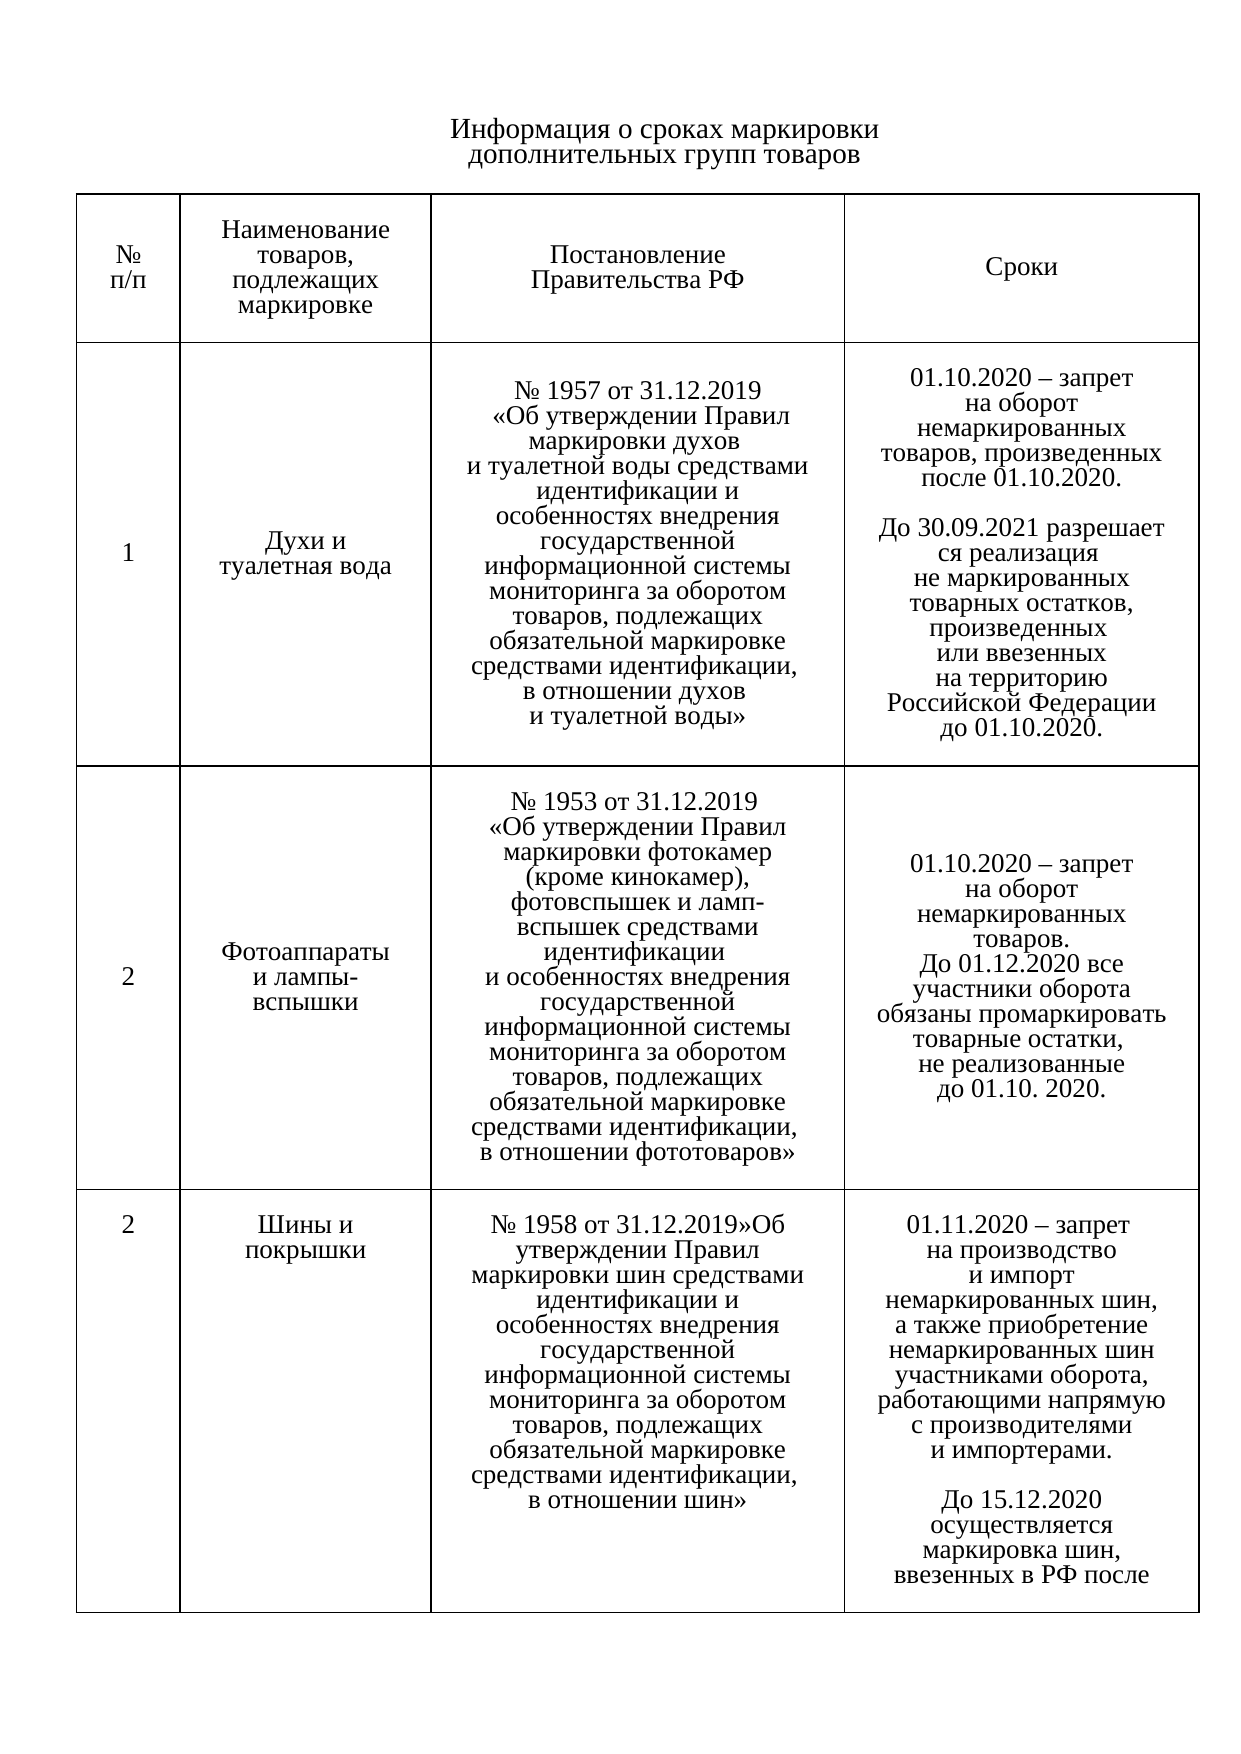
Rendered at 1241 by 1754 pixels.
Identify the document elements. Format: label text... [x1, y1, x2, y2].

table_header № п/п [77, 195, 179, 342]
table_cell Фотоаппараты и лампы-вспышки [181, 767, 430, 1188]
text дополнительных групп товаров [177, 143, 1152, 168]
table_cell № 1957 от 31.12.2019 «Об утверждении Правил маркировки духов и туалетной воды средствами идентификации и особенностях внедрения государственной информационной системы мониторинга за оборотом товаров, подлежащих обязательной маркировке средствами идентификации, в отношении духов и туалетной воды» [432, 343, 844, 765]
table_cell 2 [77, 767, 179, 1188]
text Информация о сроках маркировки [177, 118, 494, 143]
table_cell 2 [77, 1190, 179, 1612]
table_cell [432, 1190, 844, 1612]
table_cell Духи и туалетная вода [181, 343, 430, 765]
table_header Постановление Правительства РФ [432, 195, 844, 342]
table_header Сроки [845, 195, 1198, 342]
table_cell Шины и покрышки [181, 1190, 430, 1612]
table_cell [845, 1190, 1198, 1612]
table_cell № 1953 от 31.12.2019 «Об утверждении Правил маркировки фотокамер (кроме кинокамер), фотовспышек и ламп-вспышек средствами идентификации и особенностях внедрения государственной информационной системы мониторинга за оборотом товаров, подлежащих обязательной маркировке средствами идентификации, в отношении фототоваров» [432, 767, 844, 1188]
table_header Наименование товаров, подлежащих маркировке [181, 195, 430, 342]
text Информация о сроках маркировки [497, 118, 1152, 143]
table_cell 01.10.2020 – запрет на оборот немаркированных товаров, произведенных после 01.10.2020. До 30.09.2021 разрешается реализация не маркированных товарных остатков, произведенных или ввезенных на территорию Российской Федерации до 01.10.2020. [845, 343, 1198, 765]
table_cell 01.10.2020 – запрет на оборот немаркированных товаров. До 01.12.2020 все участники оборота обязаны промаркировать товарные остатки, не реализованные до 01.10. 2020. [845, 767, 1198, 1188]
table_cell 1 [77, 343, 179, 765]
